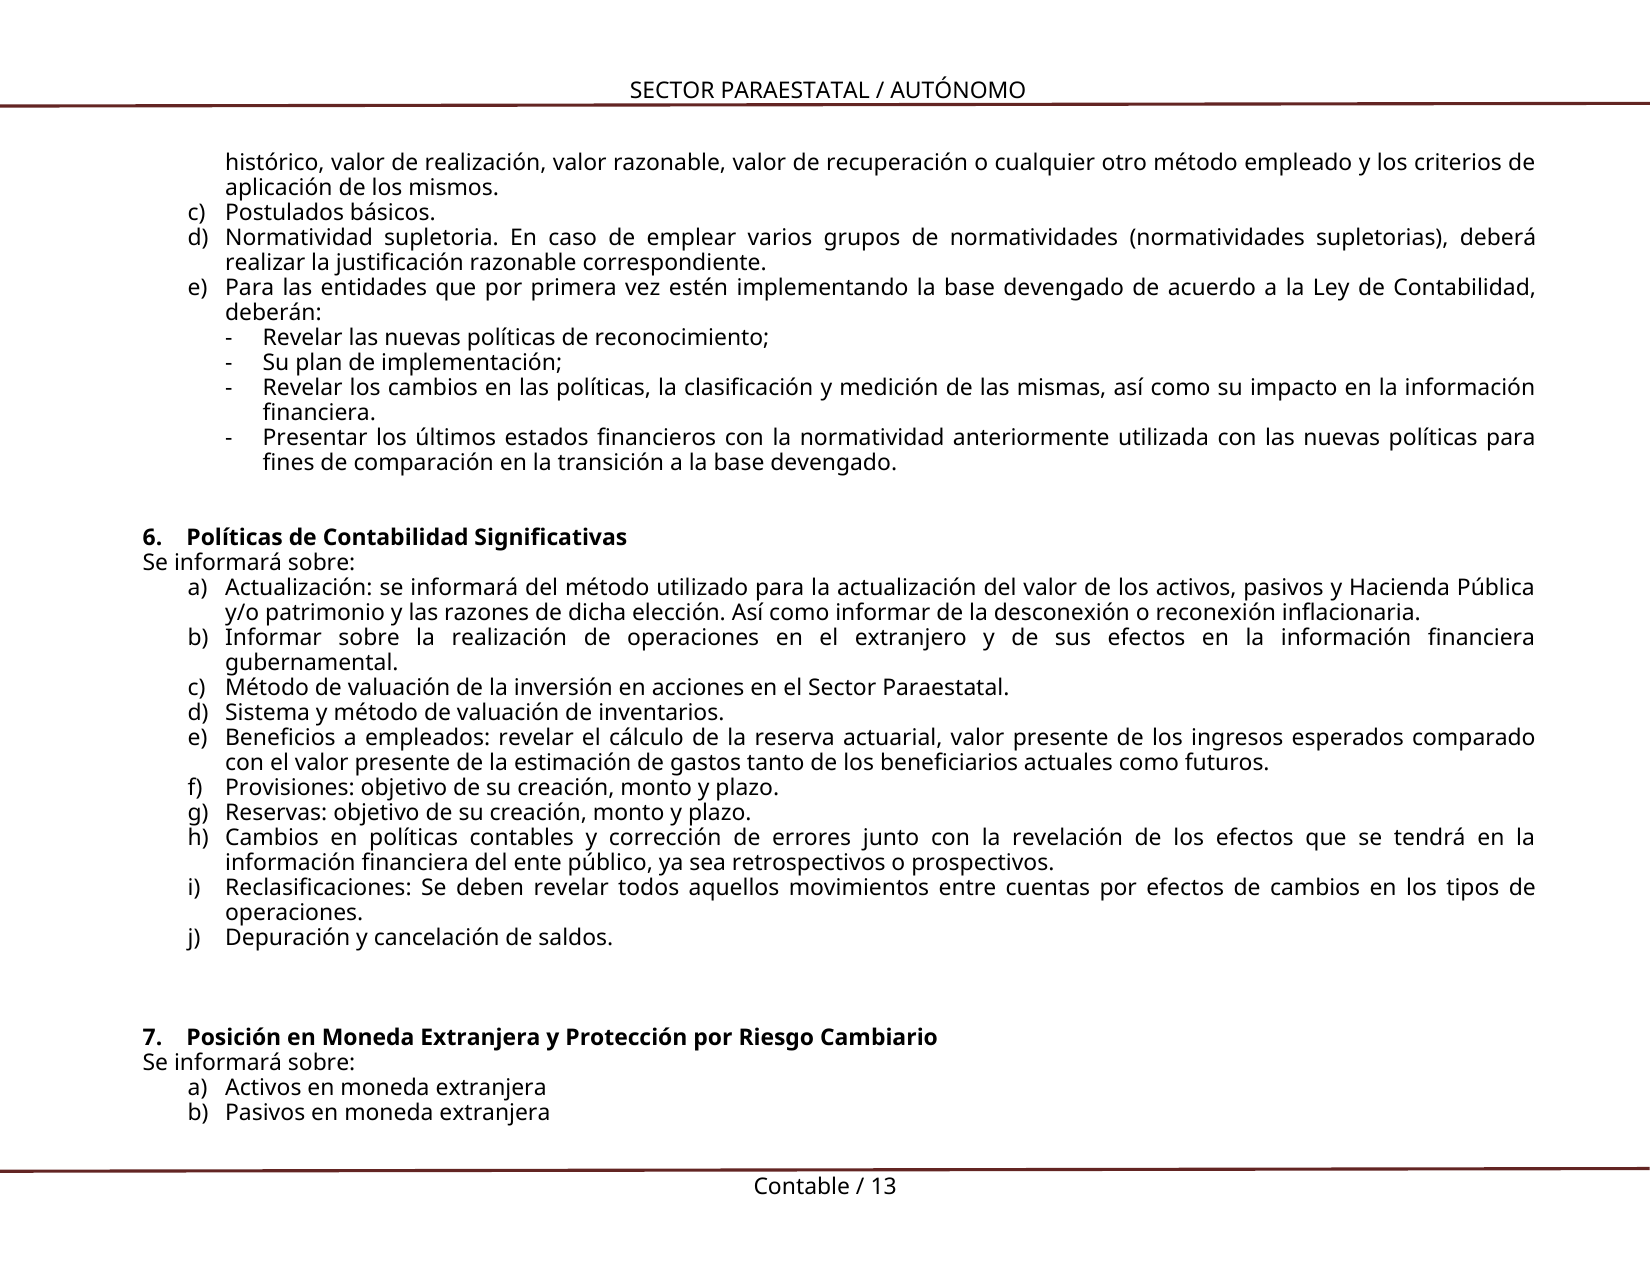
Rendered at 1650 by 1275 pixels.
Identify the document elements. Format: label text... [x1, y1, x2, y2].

text b) Informar sobre la realización de operaciones en el extranjero y de sus efectos en la información financiera gubernamental. [187, 625, 1537, 675]
text f) Provisiones: objetivo de su creación, monto y plazo. [187, 775, 1537, 800]
text - Revelar las nuevas políticas de reconocimiento; [225, 325, 1537, 350]
text a) Actualización: se informará del método utilizado para la actualización del valor de los activos, pasivos y Hacienda Pública y/o patrimonio y las razones de dicha elección. Así como informar de la desconexión o reconexión inflacionaria. [187, 575, 1537, 625]
text c) Postulados básicos. [187, 200, 1537, 225]
text e) Beneficios a empleados: revelar el cálculo de la reserva actuarial, valor presente de los ingresos esperados comparado con el valor presente de la estimación de gastos tanto de los beneficiarios actuales como futuros. [187, 725, 1537, 775]
text d) Normatividad supletoria. En caso de emplear varios grupos de normatividades (normatividades supletorias), deberá realizar la justificación razonable correspondiente. [187, 225, 1537, 275]
text b) Pasivos en moneda extranjera [187, 1100, 1537, 1125]
text - Presentar los últimos estados financieros con la normatividad anteriormente utilizada con las nuevas políticas para fines de comparación en la transición a la base devengado. [225, 425, 1537, 475]
text a) Activos en moneda extranjera [187, 1075, 1537, 1100]
text g) Reservas: objetivo de su creación, monto y plazo. [187, 800, 1537, 825]
text i) Reclasificaciones: Se deben revelar todos aquellos movimientos entre cuentas por efectos de cambios en los tipos de operaciones. [187, 875, 1537, 925]
text Se informará sobre: [112, 1050, 1537, 1075]
text - Revelar los cambios en las políticas, la clasificación y medición de las mismas, así como su impacto en la información financiera. [225, 375, 1537, 425]
text - Su plan de implementación; [225, 350, 1537, 375]
text Se informará sobre: [112, 550, 1537, 575]
text j) Depuración y cancelación de saldos. [187, 925, 1537, 950]
text 7. Posición en Moneda Extranjera y Protección por Riesgo Cambiario [112, 1025, 1537, 1050]
text c) Método de valuación de la inversión en acciones en el Sector Paraestatal. [187, 675, 1537, 700]
text h) Cambios en políticas contables y corrección de errores junto con la revelación de los efectos que se tendrá en la información financiera del ente público, ya sea retrospectivos o prospectivos. [187, 825, 1537, 875]
text e) Para las entidades que por primera vez estén implementando la base devengado de acuerdo a la Ley de Contabilidad, deberán: [187, 275, 1537, 325]
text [187, 150, 1537, 200]
text d) Sistema y método de valuación de inventarios. [187, 700, 1537, 725]
text 6. Políticas de Contabilidad Significativas [112, 525, 1537, 550]
